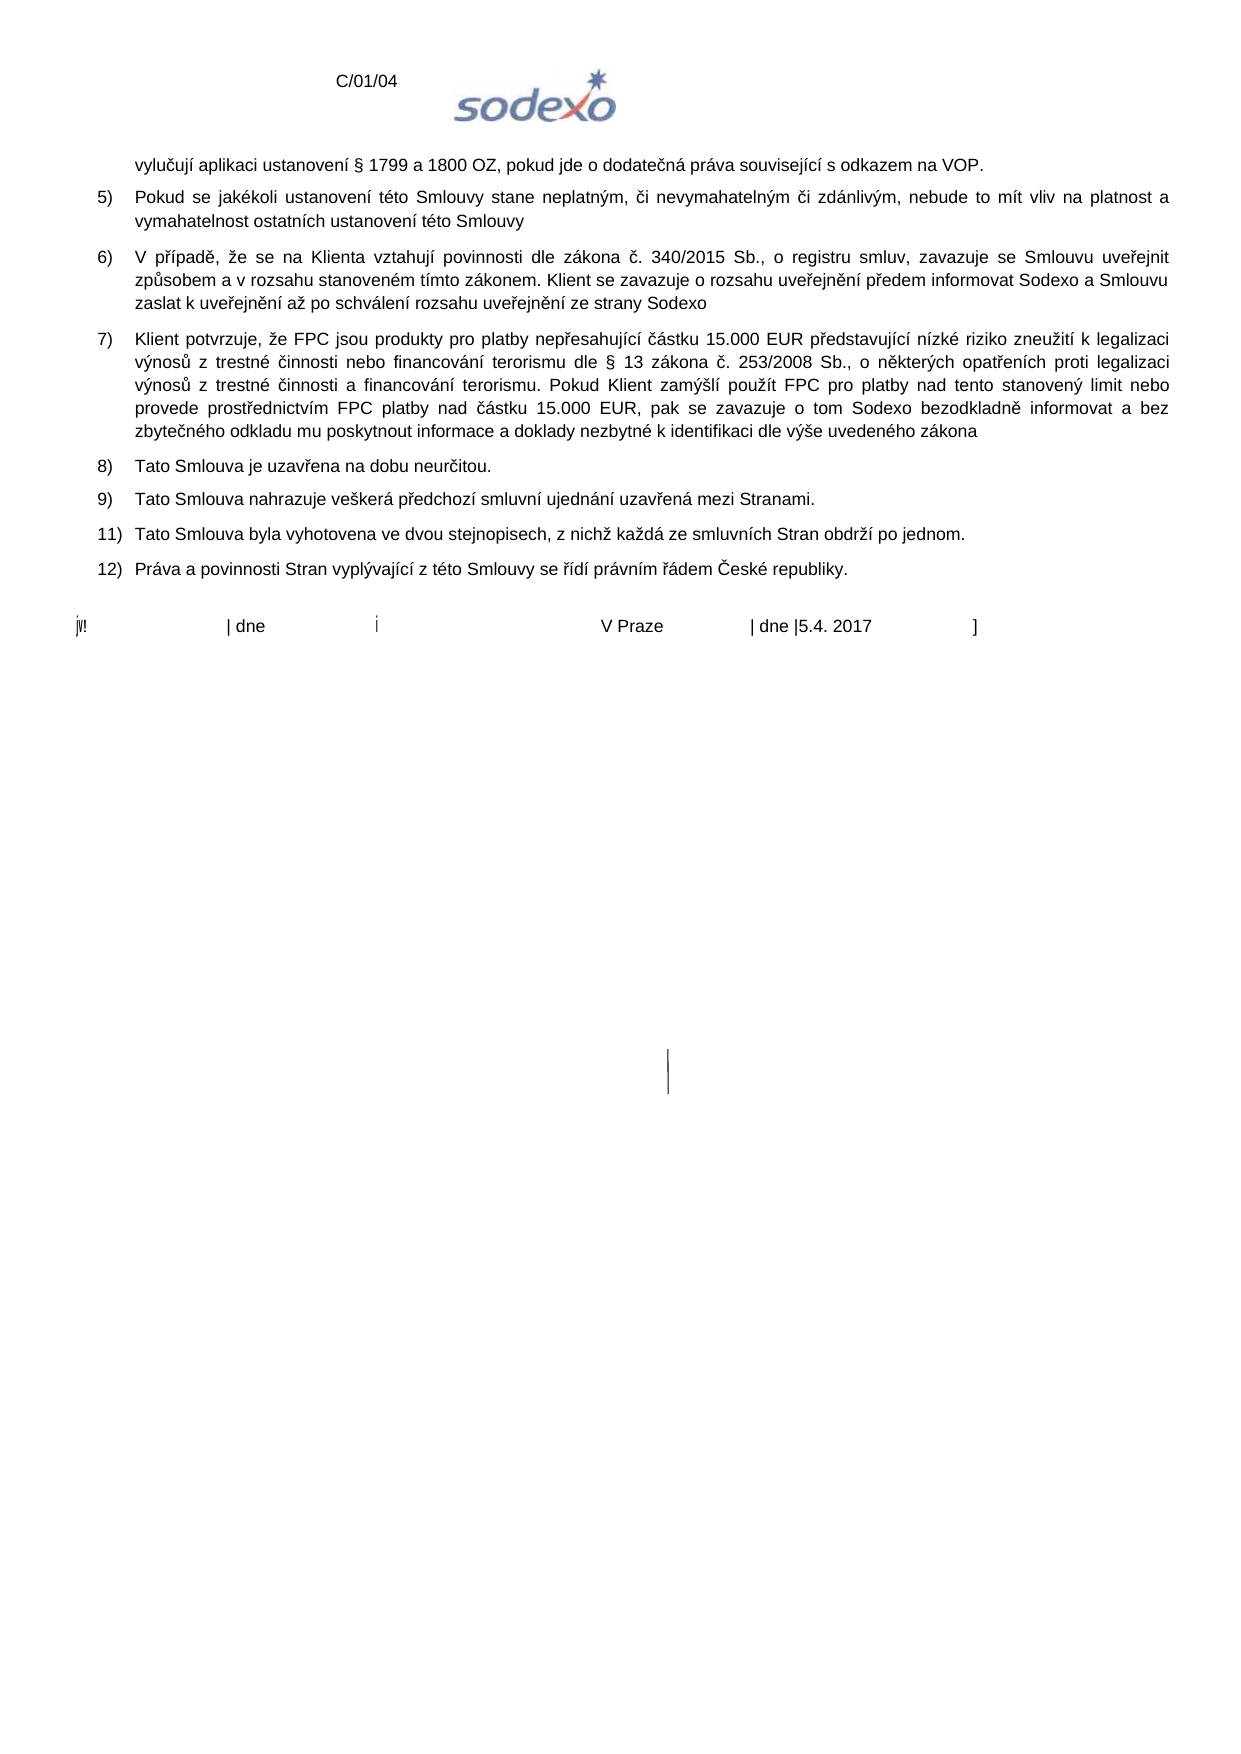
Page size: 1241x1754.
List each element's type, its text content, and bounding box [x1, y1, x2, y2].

text jv! | dne i V Praze | dne |5.4. 2017 ] [76, 612, 1171, 638]
list Tato Smlouva je uzavřena na dobu neurčitou. [97, 457, 1171, 477]
list Klient potvrzuje, že FPC jsou produkty pro platby nepřesahující částku 15.000 EUR představující nízké riziko zneužití k legalizaci výnosů z trestné činnosti nebo financování terorismu dle § 13 zákona č. 253/2008 Sb., o některých opatřeních proti legalizaci výnosů z trestné činnosti a financování terorismu. Pokud Klient zamýšlí použít FPC pro platby nad tento stanovený limit nebo provede prostřednictvím FPC platby nad částku 15.000 EUR, pak se zavazuje o tom Sodexo bezodkladně informovat a bez zbytečného odkladu mu poskytnout informace a doklady nezbytné k identifikaci dle výše uvedeného zákona [97, 327, 1171, 442]
text C/01/04 [336, 71, 398, 91]
list Tato Smlouva nahrazuje veškerá předchozí smluvní ujednání uzavřená mezi Stranami. [97, 477, 1171, 512]
list Pokud se jakékoli ustanovení této Smlouvy stane neplatným, či nevymahatelným či zdánlivým, nebude to mít vliv na platnost a vymahatelnost ostatních ustanovení této Smlouvy [97, 185, 1171, 232]
list Tato Smlouva byla vyhotovena ve dvou stejnopisech, z nichž každá ze smluvních Stran obdrží po jednom. [97, 512, 1171, 547]
list V případě, že se na Klienta vztahují povinnosti dle zákona č. 340/2015 Sb., o registru smluv, zavazuje se Smlouvu uveřejnit způsobem a v rozsahu stanoveném tímto zákonem. Klient se zavazuje o rozsahu uveřejnění předem informovat Sodexo a Smlouvu zaslat k uveřejnění až po schválení rozsahu uveřejnění ze strany Sodexo [97, 245, 1171, 314]
text vylučují aplikaci ustanovení § 1799 a 1800 OZ, pokud jde o dodatečná práva související s odkazem na VOP. [134, 156, 1171, 176]
list Práva a povinnosti Stran vyplývající z této Smlouvy se řídí právním řádem České republiky. [97, 547, 1171, 582]
picture [454, 69, 616, 122]
